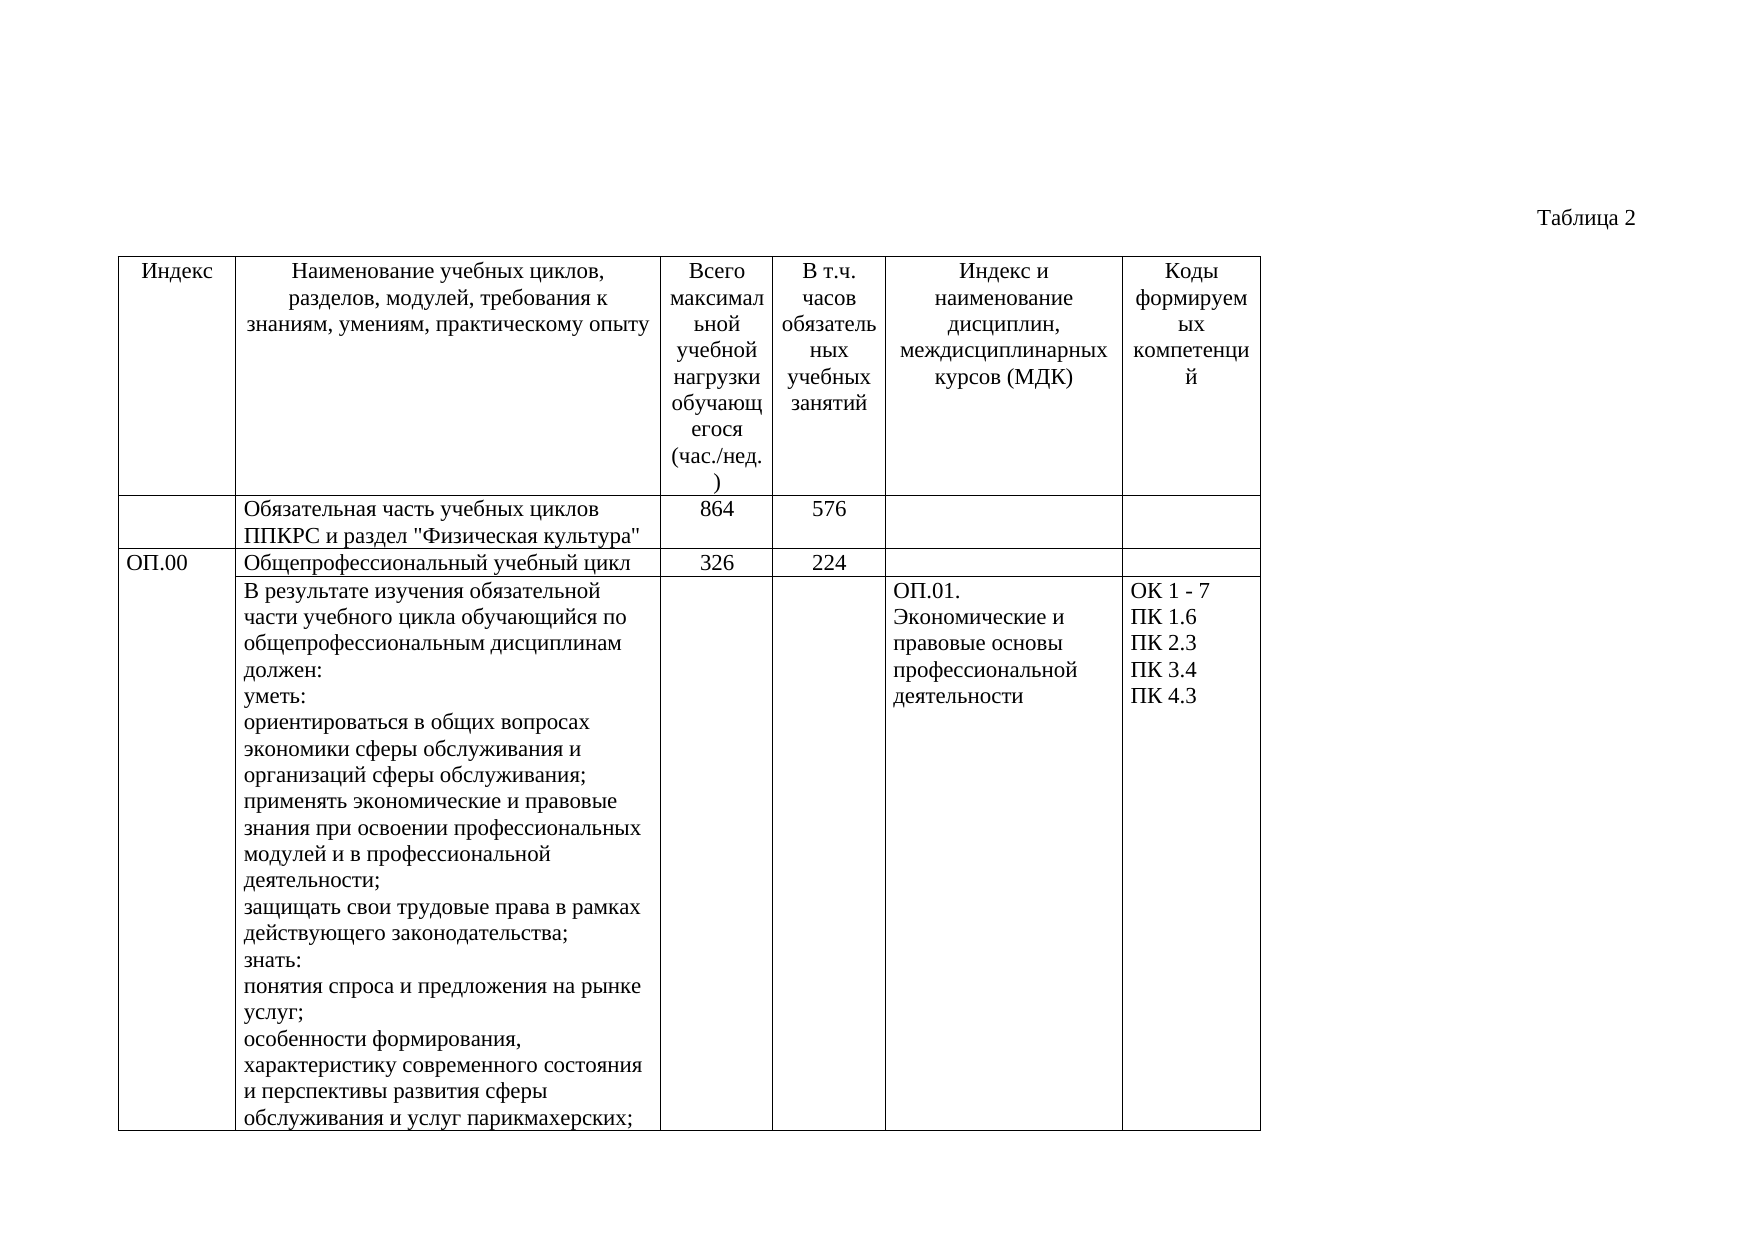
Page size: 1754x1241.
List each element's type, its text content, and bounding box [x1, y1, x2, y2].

table_cell 864 [661, 496, 772, 548]
table_cell 576 [773, 496, 885, 548]
table_cell [1123, 496, 1260, 548]
table_cell Общепрофессиональный учебный цикл [236, 549, 660, 576]
table_cell [773, 577, 885, 1130]
table_cell 326 [661, 549, 772, 576]
table_header Коды формируемых компетенций [1123, 257, 1260, 494]
text Таблица 2 [118, 203, 1636, 230]
table_cell [119, 496, 235, 548]
table_header В т.ч. часов обязательных учебных занятий [773, 257, 885, 494]
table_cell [886, 577, 1122, 1130]
table_cell ОП.00 [119, 549, 235, 1130]
table_header Индекс и наименование дисциплин, междисциплинарных курсов (МДК) [886, 257, 1122, 494]
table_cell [1123, 577, 1260, 1130]
table_cell [886, 496, 1122, 548]
table_cell Обязательная часть учебных циклов ППКРС и раздел "Физическая культура" [236, 496, 660, 548]
table_header Наименование учебных циклов, разделов, модулей, требования к знаниям, умениям, практическому опыту [236, 257, 660, 494]
table_header Всего максимальной учебной нагрузки обучающегося (час./нед.) [661, 257, 772, 494]
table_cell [236, 577, 660, 1130]
table_cell [1123, 549, 1260, 576]
table_cell 224 [773, 549, 885, 576]
table_cell [886, 549, 1122, 576]
table_cell [661, 577, 772, 1130]
table_header Индекс [119, 257, 235, 494]
